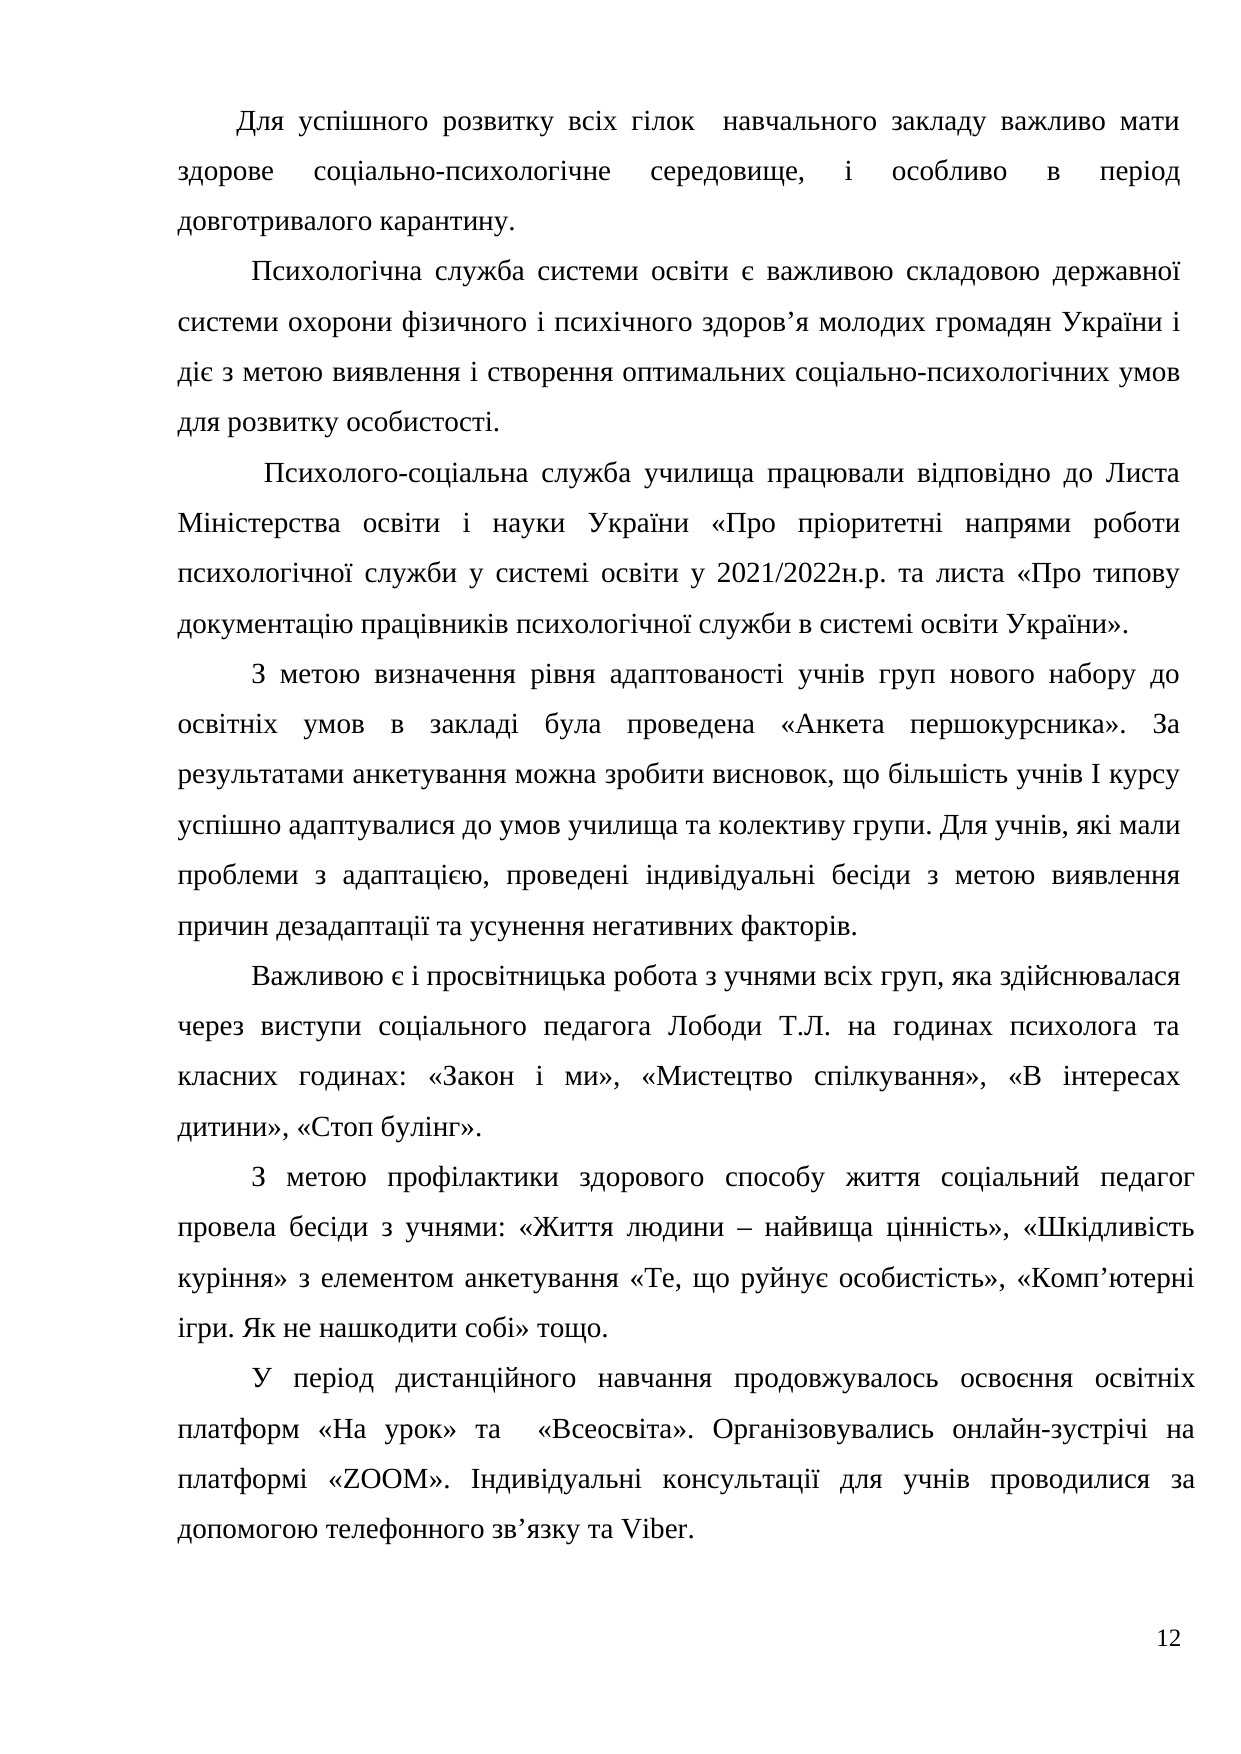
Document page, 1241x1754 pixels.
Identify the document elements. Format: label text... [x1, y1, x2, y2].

text Психологічна служба системи освіти є важливою складовою державної системи охорони фізичного і психічного здоров’я молодих громадян України і діє з метою виявлення і створення оптимальних соціально-психологічних умов для розвитку особистості. [177, 253, 1181, 438]
text У період дистанційного навчання продовжувалось освоєння освітніх платформ «На урок» та «Всеосвіта». Організовувались онлайн-зустрічі на платформі «ZOOM». Індивідуальні консультації для учнів проводилися за допомогою телефонного зв’язку та Viber. [177, 1360, 1196, 1545]
text Для успішного розвитку всіх гілок навчального закладу важливо мати здорове соціально-психологічне середовище, і особливо в період довготривалого карантину. [177, 103, 1181, 237]
text Психолого-соціальна служба училища працювали відповідно до Листа Міністерства освіти і науки України «Про пріоритетні напрями роботи психологічної служби у системі освіти у 2021/2022н.р. та листа «Про типову документацію працівників психологічної служби в системі освіти України». [177, 455, 1181, 639]
text З метою визначення рівня адаптованості учнів груп нового набору до освітніх умов в закладі була проведена «Анкета першокурсника». За результатами анкетування можна зробити висновок, що більшість учнів І курсу успішно адаптувалися до умов училища та колективу групи. Для учнів, які мали проблеми з адаптацією, проведені індивідуальні бесіди з метою виявлення причин дезадаптації та усунення негативних факторів. [177, 656, 1181, 941]
text Важливою є і просвітницька робота з учнями всіх груп, яка здійснювалася через виступи соціального педагога Лободи Т.Л. на годинах психолога та класних годинах: «Закон і ми», «Мистецтво спілкування», «В інтересах дитини», «Стоп булінг». [177, 958, 1181, 1142]
text З метою профілактики здорового способу життя соціальний педагог провела бесіди з учнями: «Життя людини – найвища цінність», «Шкідливість куріння» з елементом анкетування «Те, що руйнує особистість», «Комп’ютерні ігри. Як не нашкодити собі» тощо. [177, 1159, 1196, 1344]
